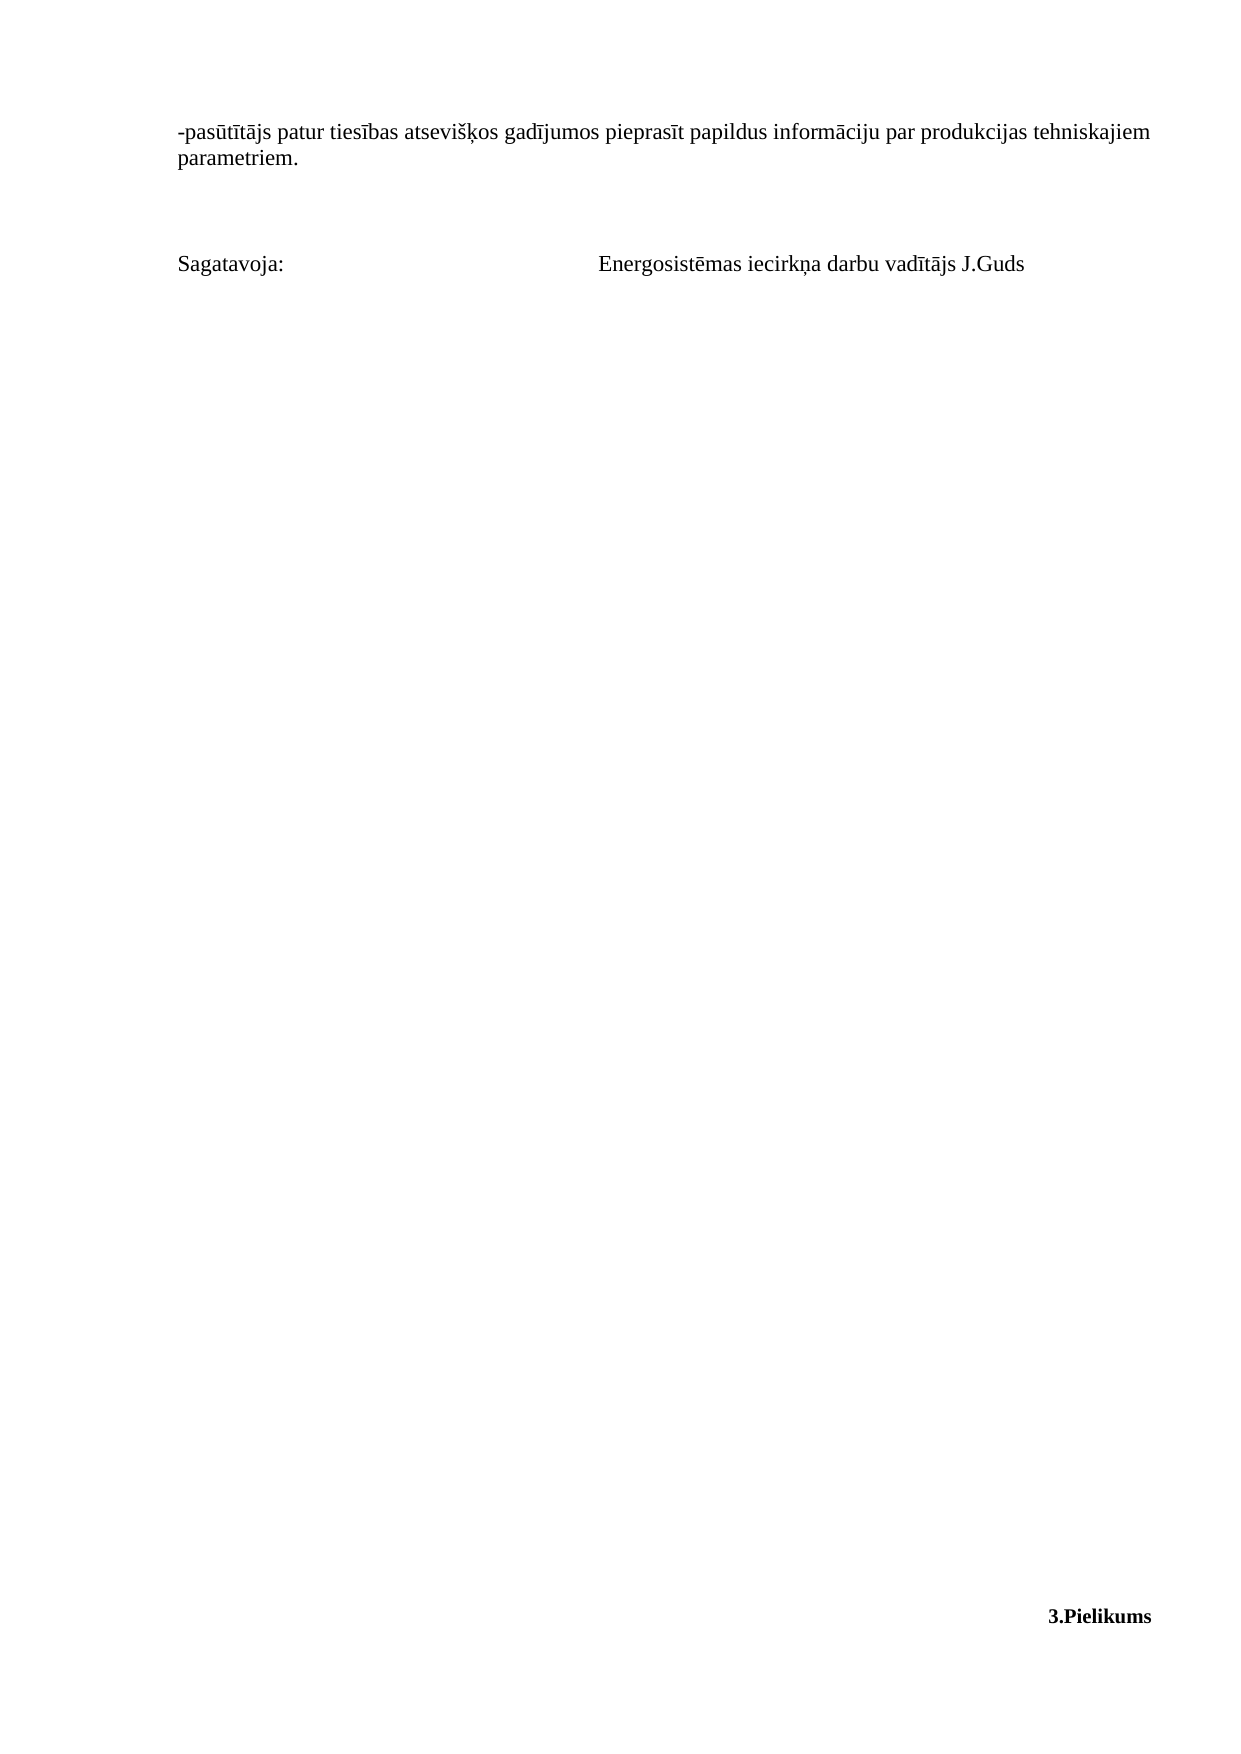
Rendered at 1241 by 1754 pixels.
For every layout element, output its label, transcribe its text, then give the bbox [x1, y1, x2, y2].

text -pasūtītājs patur tiesības atsevišķos gadījumos pieprasīt papildus informāciju par produkcijas tehniskajiem parametriem. [177, 118, 1152, 171]
text 3.Pielikums [177, 1604, 1152, 1628]
text Sagatavoja: Energosistēmas iecirkņa darbu vadītājs J.Guds [177, 250, 1152, 276]
